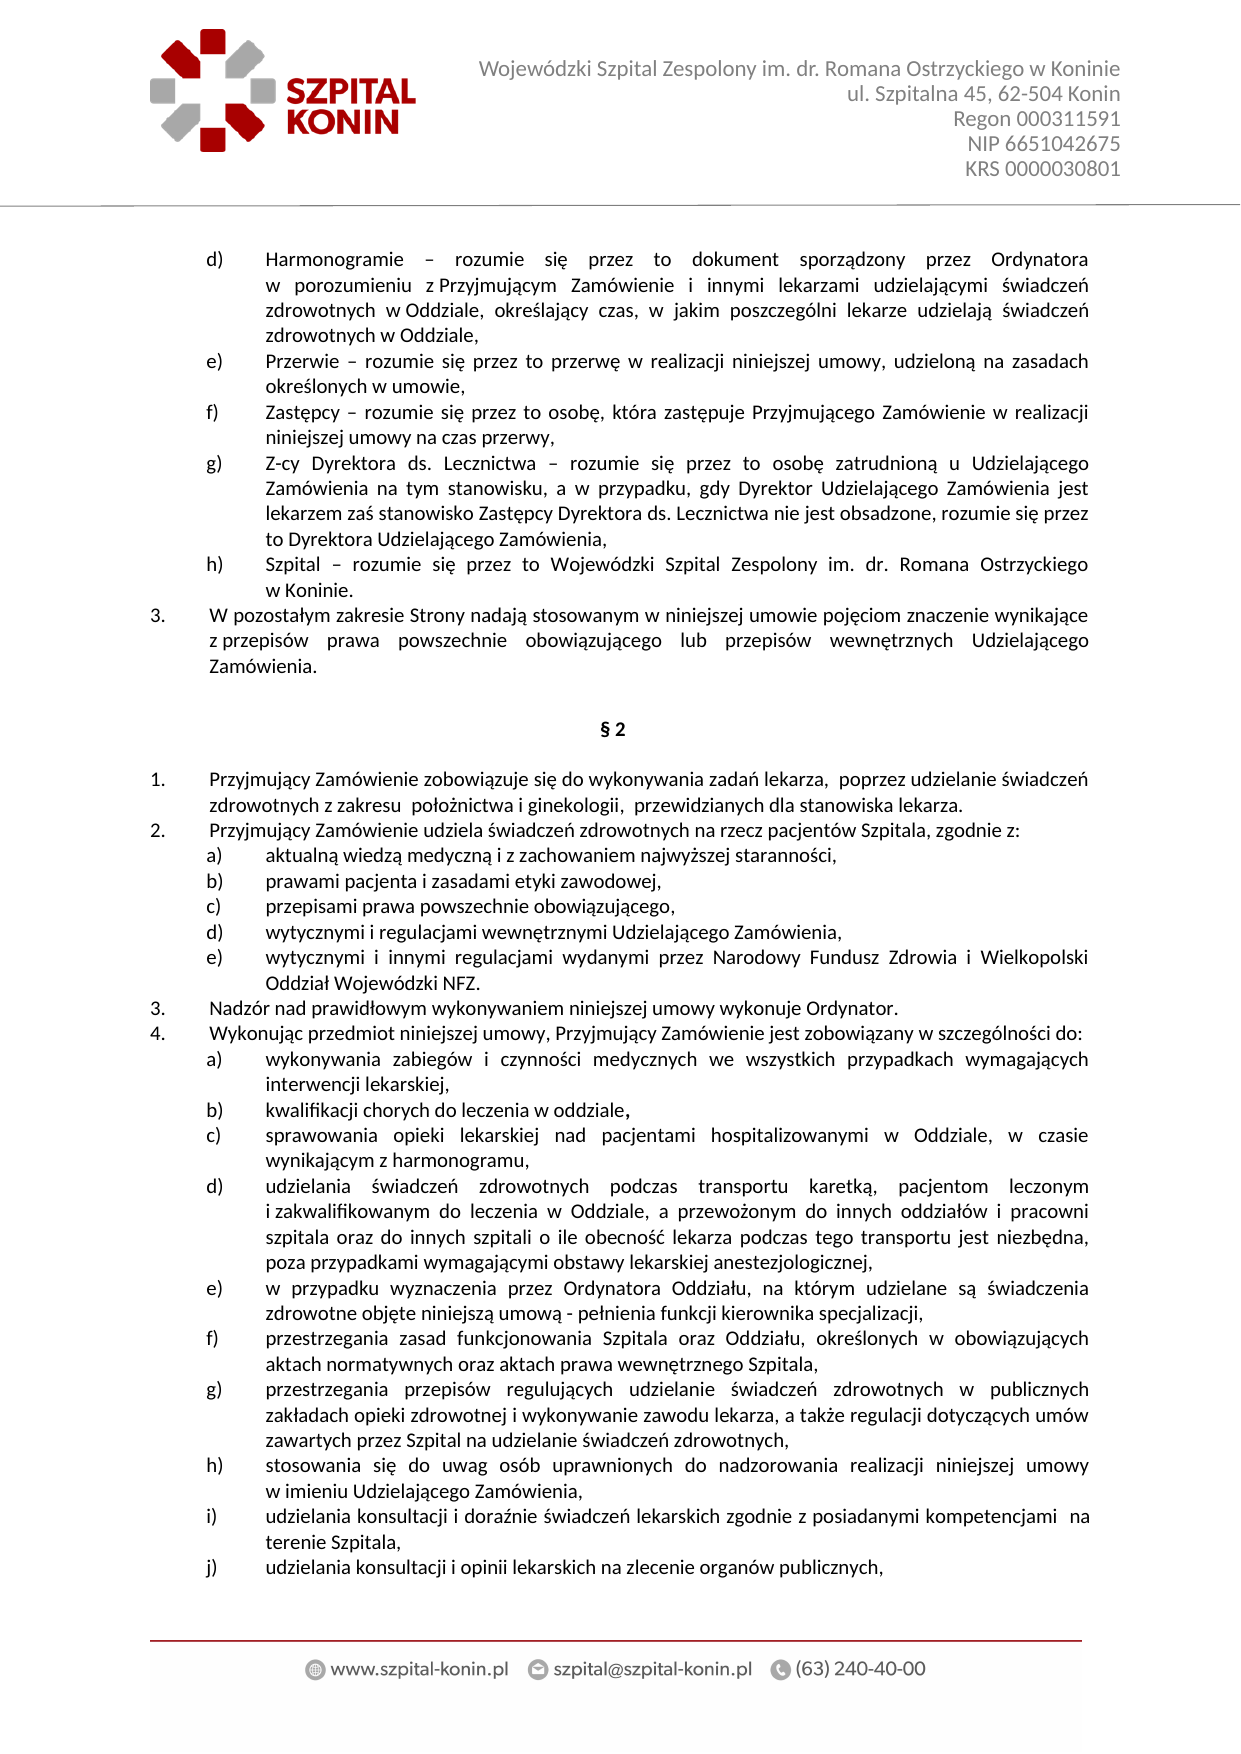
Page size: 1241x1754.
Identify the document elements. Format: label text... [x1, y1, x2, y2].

list wytycznymi i innymi regulacjami wydanymi przez Narodowy Fundusz Zdrowia i Wielkopolski Oddział Wojewódzki NFZ. [206, 944, 1090, 995]
list stosowania się do uwag osób uprawnionych do nadzorowania realizacji niniejszej umowy w imieniu Udzielającego Zamówienia, [206, 1453, 1090, 1503]
list Z-cy Dyrektora ds. Lecznictwa – rozumie się przez to osobę zatrudnioną u Udzielającego Zamówienia na tym stanowisku, a w przypadku, gdy Dyrektor Udzielającego Zamówienia jest lekarzem zaś stanowisko Zastępcy Dyrektora ds. Lecznictwa nie jest obsadzone, rozumie się przez to Dyrektora Udzielającego Zamówienia, [206, 450, 1090, 551]
text W pozostałym zakresie Strony nadają stosowanym w niniejszej umowie pojęciom znaczenie wynikające z przepisów prawa powszechnie obowiązującego lub przepisów wewnętrznych Udzielającego Zamówienia. [150, 602, 1090, 678]
list Przyjmujący Zamówienie udziela świadczeń zdrowotnych na rzecz pacjentów Szpitala, zgodnie z: [150, 817, 1090, 843]
list Harmonogramie – rozumie się przez to dokument sporządzony przez Ordynatora w porozumieniu z Przyjmującym Zamówienie i innymi lekarzami udzielającymi świadczeń zdrowotnych w Oddziale, określający czas, w jakim poszczególni lekarze udzielają świadczeń zdrowotnych w Oddziale, [206, 246, 1090, 348]
list prawami pacjenta i zasadami etyki zawodowej, [206, 868, 1090, 893]
list sprawowania opieki lekarskiej nad pacjentami hospitalizowanymi w Oddziale, w czasie wynikającym z harmonogramu, [206, 1122, 1090, 1173]
list udzielania konsultacji i opinii lekarskich na zlecenie organów publicznych, [206, 1554, 1090, 1580]
list Nadzór nad prawidłowym wykonywaniem niniejszej umowy wykonuje Ordynator. [150, 995, 1090, 1021]
list aktualną wiedzą medyczną i z zachowaniem najwyższej staranności, [206, 843, 1090, 868]
list kwalifikacji chorych do leczenia w oddziale, [206, 1097, 1090, 1122]
list przepisami prawa powszechnie obowiązującego, [206, 893, 1090, 919]
list Szpital – rozumie się przez to Wojewódzki Szpital Zespolony im. dr. Romana Ostrzyckiego w Koninie. [206, 551, 1090, 602]
list Przerwie – rozumie się przez to przerwę w realizacji niniejszej umowy, udzieloną na zasadach określonych w umowie, [206, 348, 1090, 399]
list przestrzegania przepisów regulujących udzielanie świadczeń zdrowotnych w publicznych zakładach opieki zdrowotnej i wykonywanie zawodu lekarza, a także regulacji dotyczących umów zawartych przez Szpital na udzielanie świadczeń zdrowotnych, [206, 1376, 1090, 1453]
list przestrzegania zasad funkcjonowania Szpitala oraz Oddziału, określonych w obowiązujących aktach normatywnych oraz aktach prawa wewnętrznego Szpitala, [206, 1326, 1090, 1376]
list w przypadku wyznaczenia przez Ordynatora Oddziału, na którym udzielane są świadczenia zdrowotne objęte niniejszą umową - pełnienia funkcji kierownika specjalizacji, [206, 1275, 1090, 1326]
list udzielania konsultacji i doraźnie świadczeń lekarskich zgodnie z posiadanymi kompetencjami na terenie Szpitala, [206, 1503, 1090, 1554]
list Zastępcy – rozumie się przez to osobę, która zastępuje Przyjmującego Zamówienie w realizacji niniejszej umowy na czas przerwy, [206, 399, 1090, 450]
list wykonywania zabiegów i czynności medycznych we wszystkich przypadkach wymagających interwencji lekarskiej, [206, 1046, 1090, 1097]
picture [150, 1640, 1082, 1752]
list udzielania świadczeń zdrowotnych podczas transportu karetką, pacjentom leczonym i zakwalifikowanym do leczenia w Oddziale, a przewożonym do innych oddziałów i pracowni szpitala oraz do innych szpitali o ile obecność lekarza podczas tego transportu jest niezbędna, poza przypadkami wymagającymi obstawy lekarskiej anestezjologicznej, [206, 1173, 1090, 1275]
text Wykonując przedmiot niniejszej umowy, Przyjmujący Zamówienie jest zobowiązany w szczególności do: [150, 1021, 1090, 1046]
list Przyjmujący Zamówienie zobowiązuje się do wykonywania zadań lekarza, poprzez udzielanie świadczeń zdrowotnych z zakresu położnictwa i ginekologii, przewidzianych dla stanowiska lekarza. [150, 766, 1090, 817]
list wytycznymi i regulacjami wewnętrznymi Udzielającego Zamówienia, [206, 919, 1090, 944]
